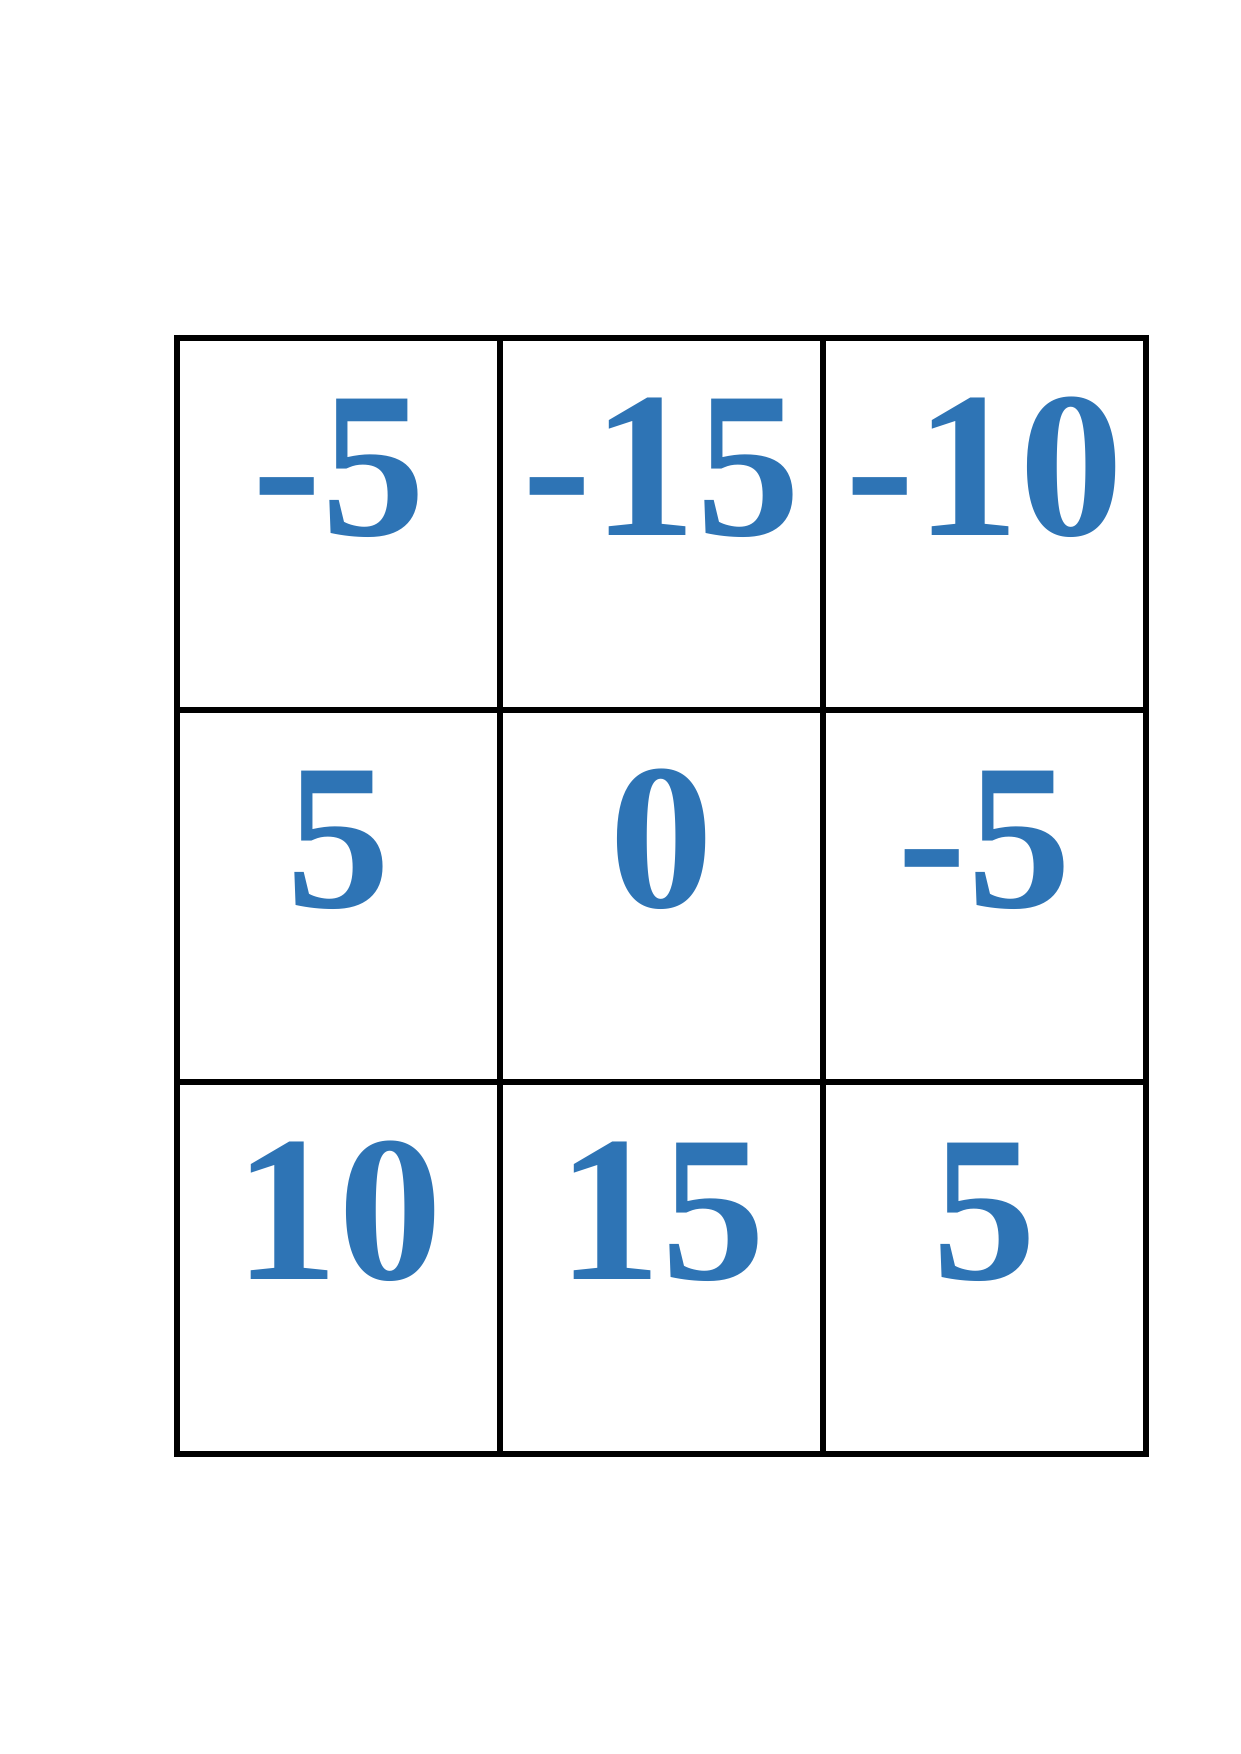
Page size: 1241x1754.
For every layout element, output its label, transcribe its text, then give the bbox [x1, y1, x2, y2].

table_cell 5 [826, 1085, 1143, 1451]
table_cell 15 [503, 1085, 820, 1451]
table_header -10 [826, 341, 1143, 707]
table_cell -5 [826, 713, 1143, 1079]
table_header -5 [180, 341, 497, 707]
table_header -15 [503, 341, 820, 707]
table_cell 0 [503, 713, 820, 1079]
table_cell 5 [180, 713, 497, 1079]
table_cell 10 [180, 1085, 497, 1451]
